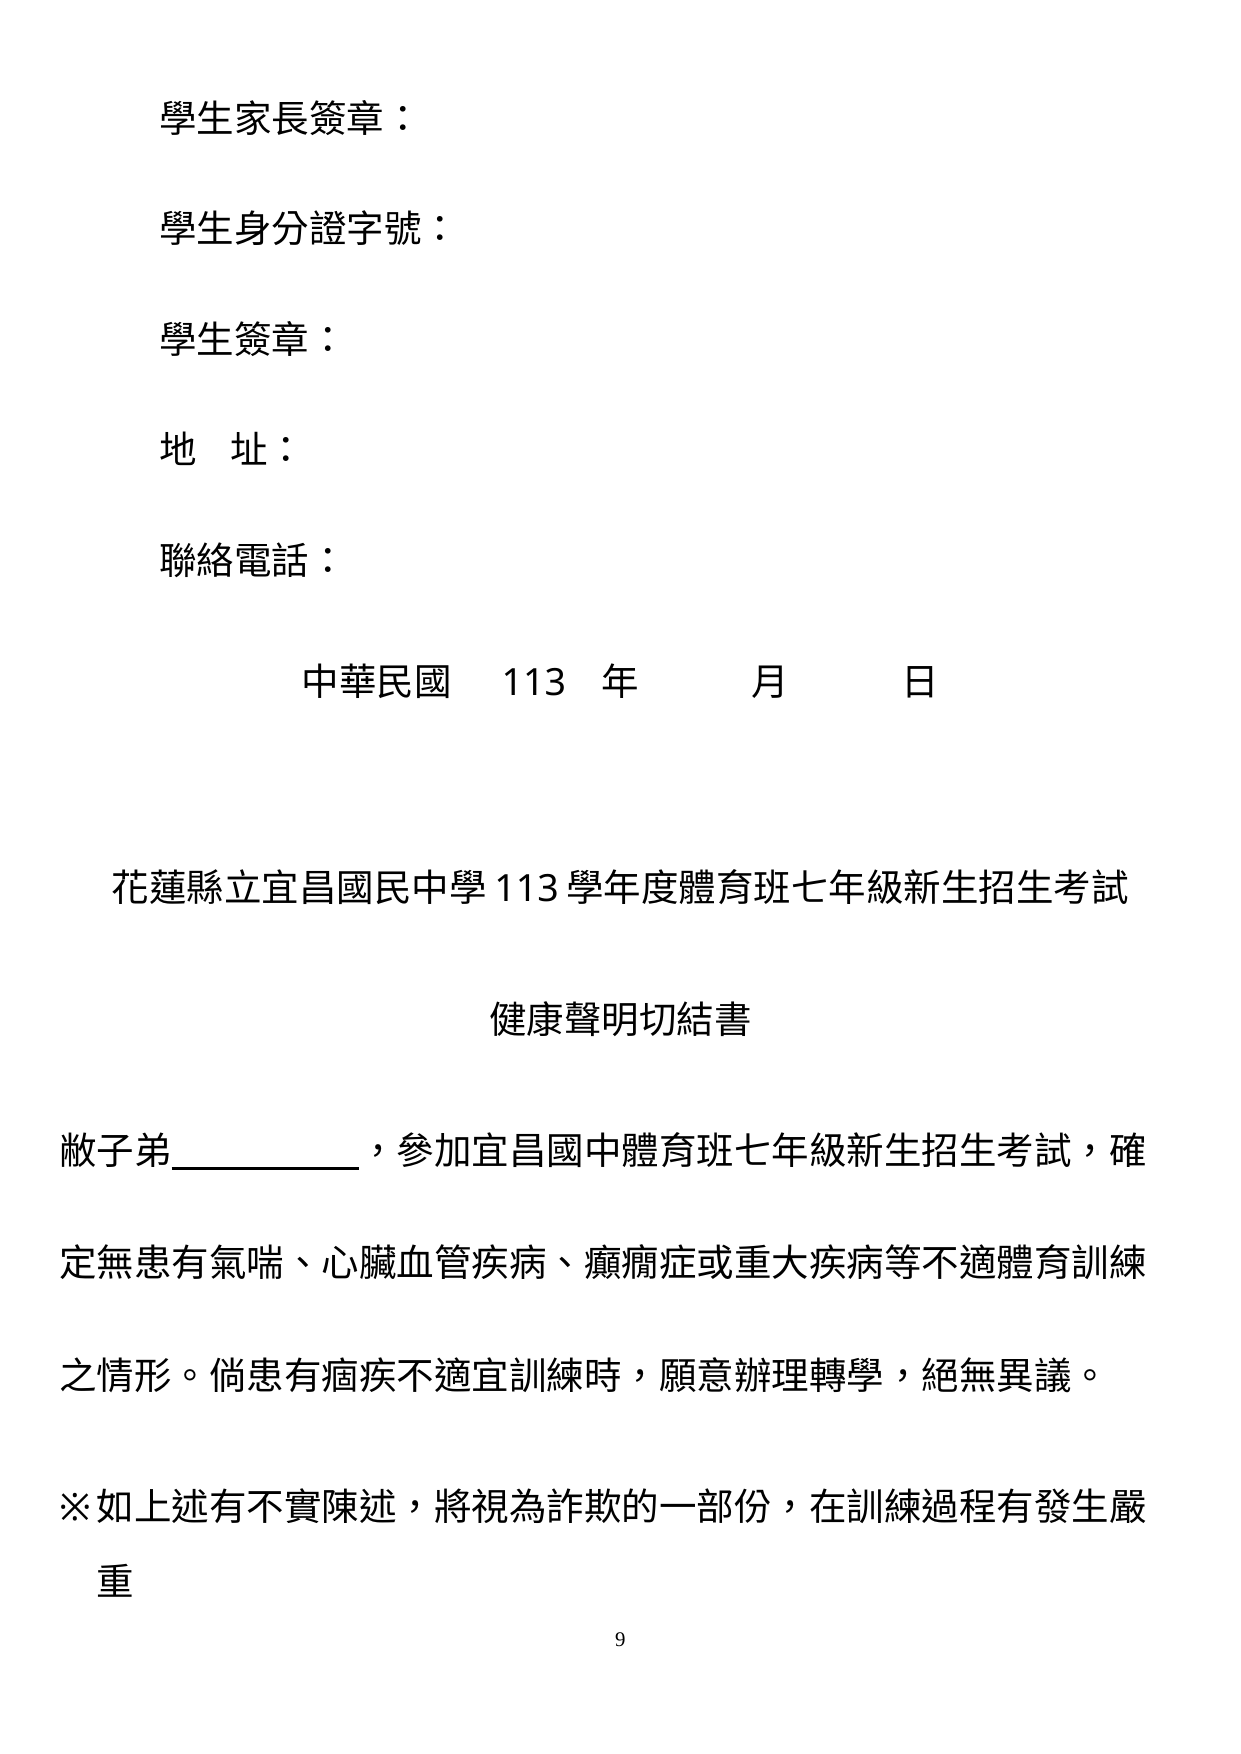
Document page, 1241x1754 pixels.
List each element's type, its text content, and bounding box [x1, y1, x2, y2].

text 健康聲明切結書 [59, 979, 1181, 1054]
text 中華民國 113 年 月 日 [59, 641, 1181, 716]
text 學生簽章： [159, 310, 1181, 364]
text 敝子弟 ，參加宜昌國中體育班七年級新生招生考試，確定無患有氣喘、心臟血管疾病、癲癇症或重大疾病等不適體育訓練之情形。倘患有痼疾不適宜訓練時，願意辦理轉學，絕無異議。 [59, 1110, 1181, 1410]
text 學生身分證字號： [159, 199, 1181, 254]
list 如上述有不實陳述，將視為詐欺的一部份，在訓練過程有發生嚴重 [59, 1467, 1181, 1617]
text 學生家長簽章： [159, 89, 1181, 143]
text 地 址： [159, 420, 1181, 475]
text 花蓮縣立宜昌國民中學113學年度體育班七年級新生招生考試 [59, 848, 1181, 923]
text 聯絡電話： [159, 531, 1181, 585]
